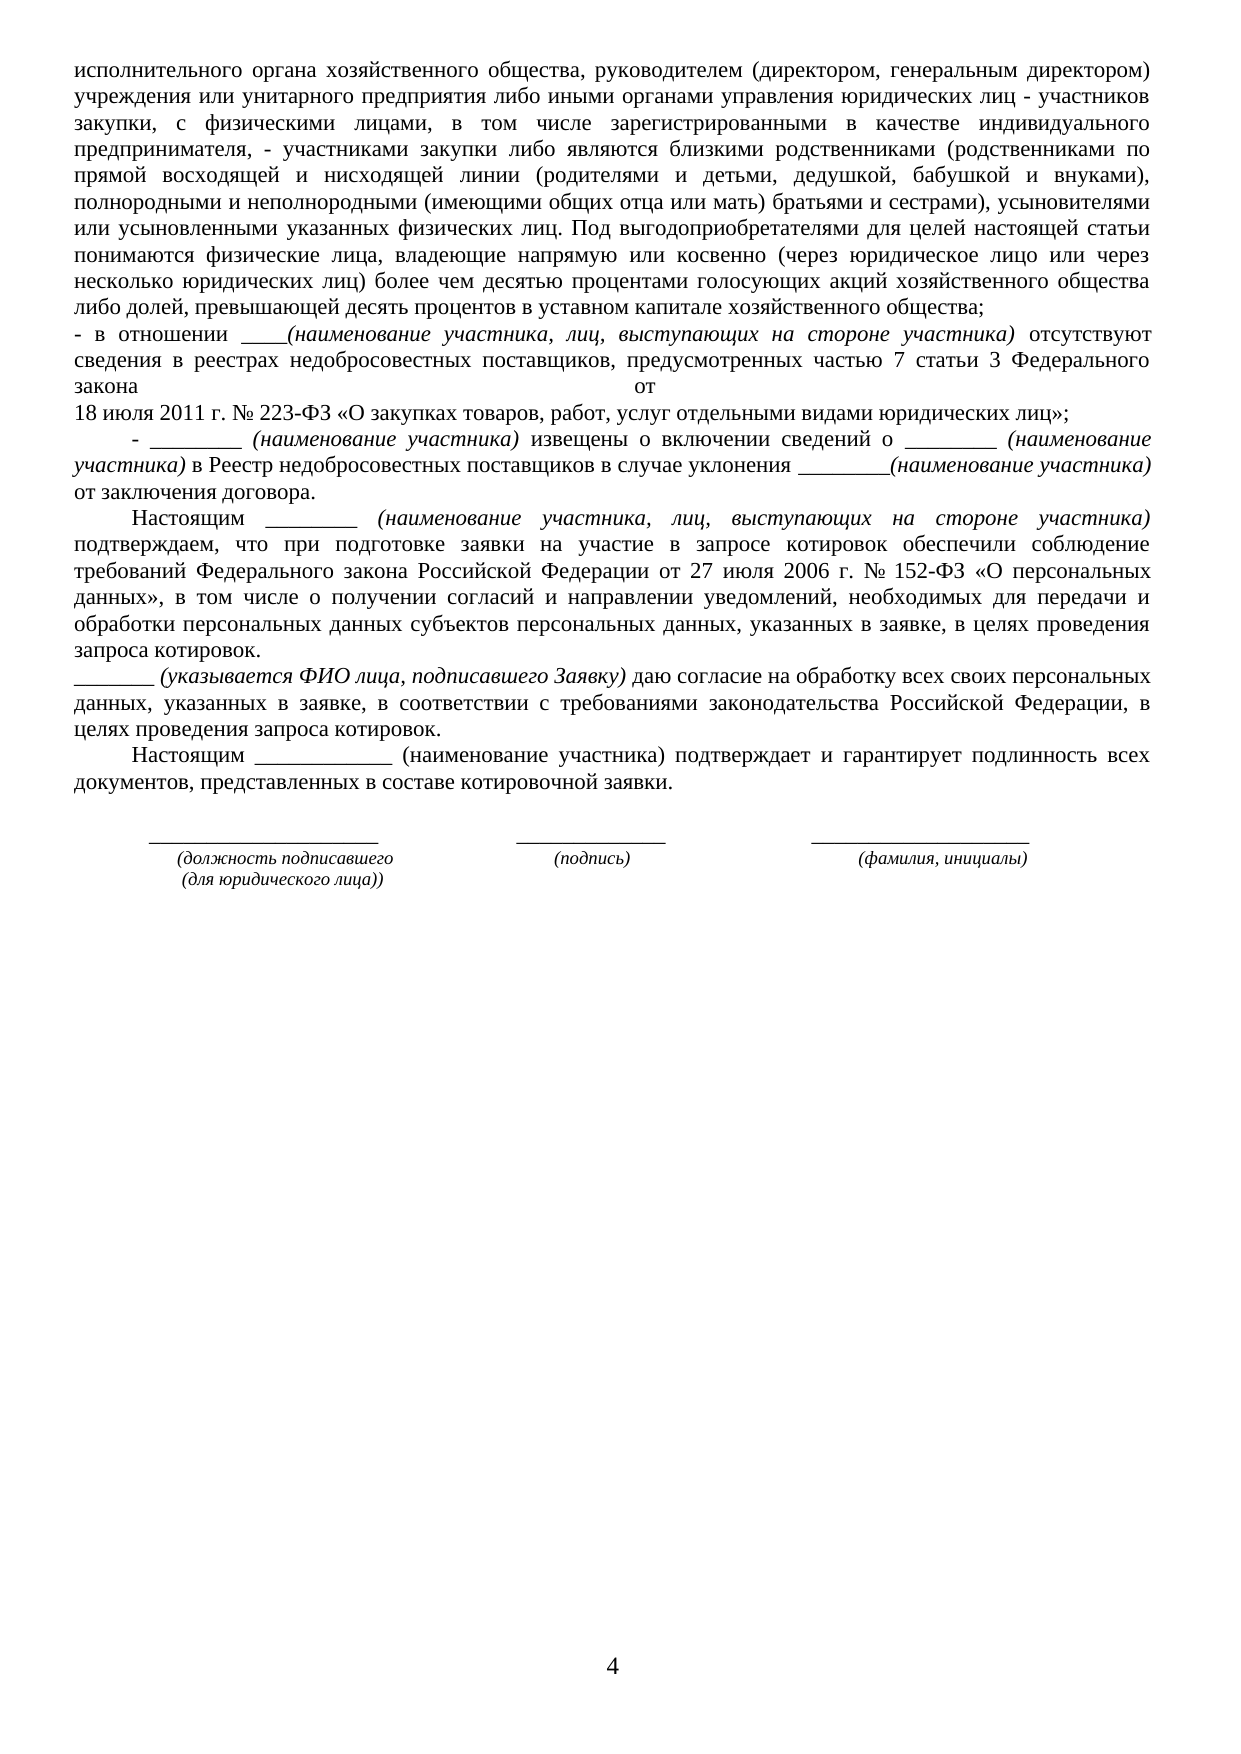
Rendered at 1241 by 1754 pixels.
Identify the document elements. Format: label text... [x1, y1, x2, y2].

text (для юридического лица)) [74, 868, 1152, 890]
text Настоящим ________ (наименование участника, лиц, выступающих на стороне участника) подтверждаем, что при подготовке заявки на участие в запросе котировок обеспечили соблюдение требований Федерального закона Российской Федерации от 27 июля 2006 г. № 152-ФЗ «О персональных данных», в том числе о получении согласий и направлении уведомлений, необходимых для передачи и обработки персональных данных субъектов персональных данных, указанных в заявке, в целях проведения запроса котировок. [74, 504, 1152, 662]
text (должность подписавшего (подпись) (фамилия, инициалы) [74, 847, 1152, 868]
text - ________ (наименование участника) извещены о включении сведений о ________ (наименование участника) в Реестр недобросовестных поставщиков в случае уклонения ________(наименование участника) от заключения договора. [74, 425, 1152, 504]
text - в отношении ____(наименование участника, лиц, выступающих на стороне участника) отсутствуют сведения в реестрах недобросовестных поставщиков, предусмотренных частью 7 статьи 3 Федерального закона от 18 июля 2011 г. № 223-ФЗ «О закупках товаров, работ, услуг отдельными видами юридических лиц»; [74, 320, 1152, 425]
text Настоящим ____________ (наименование участника) подтверждает и гарантирует подлинность всех документов, представленных в составе котировочной заявки. [74, 741, 1152, 794]
text _______ (указывается ФИО лица, подписавшего Заявку) даю согласие на обработку всех своих персональных данных, указанных в заявке, в соответствии с требованиями законодательства Российской Федерации, в целях проведения запроса котировок. [74, 662, 1152, 741]
text ____________________ _____________ ___________________ [74, 820, 1152, 847]
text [74, 56, 1152, 320]
